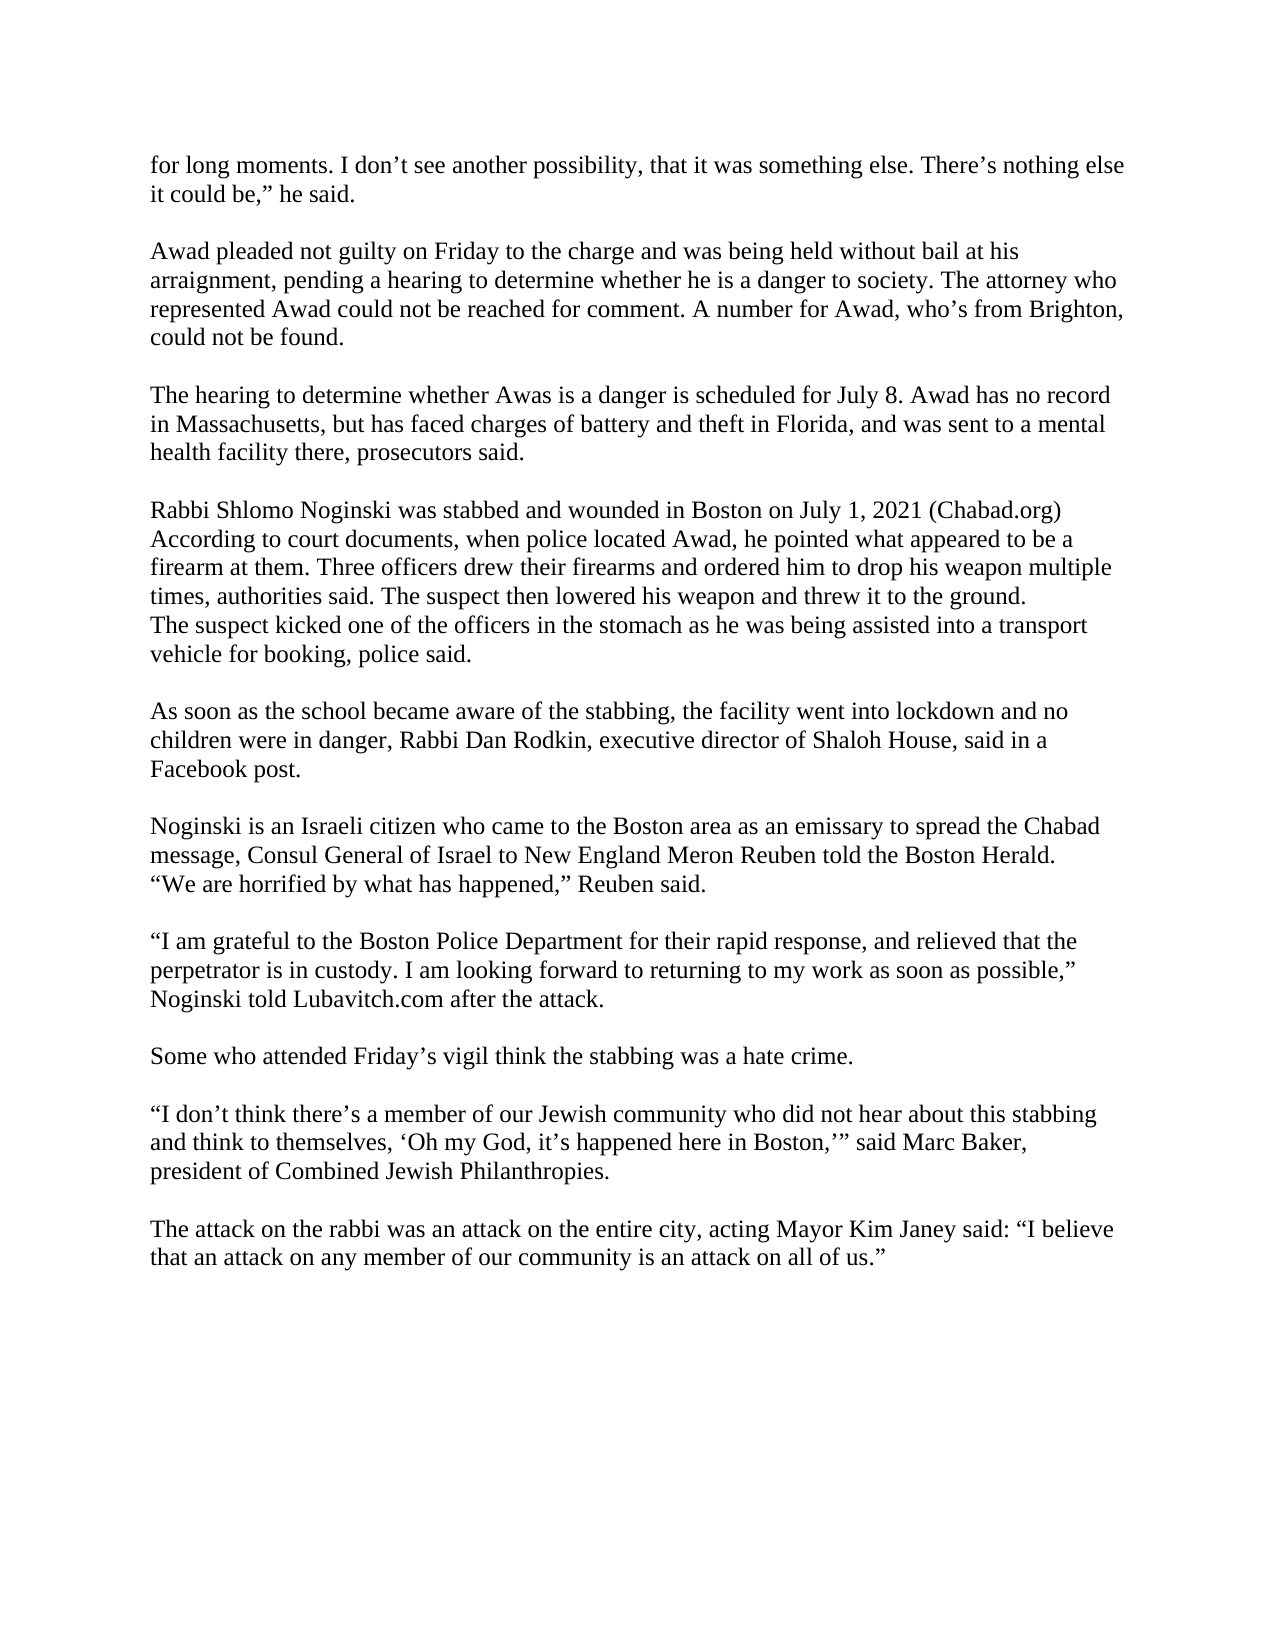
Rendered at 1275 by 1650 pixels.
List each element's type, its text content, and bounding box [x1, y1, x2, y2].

text Some who attended Friday’s vigil think the stabbing was a hate crime. [150, 1041, 1125, 1070]
text The hearing to determine whether Awas is a danger is scheduled for July 8. Awad has no record in Massachusetts, but has faced charges of battery and theft in Florida, and was sent to a mental health facility there, prosecutors said. [150, 380, 1125, 466]
text As soon as the school became aware of the stabbing, the facility went into lockdown and no children were in danger, Rabbi Dan Rodkin, executive director of Shaloh House, said in a Facebook post. [150, 696, 1125, 782]
text “I am grateful to the Boston Police Department for their rapid response, and relieved that the perpetrator is in custody. I am looking forward to returning to my work as soon as possible,” Noginski told Lubavitch.com after the attack. [150, 926, 1125, 1012]
text “I don’t think there’s a member of our Jewish community who did not hear about this stabbing and think to themselves, ‘Oh my God, it’s happened here in Boston,’” said Marc Baker, president of Combined Jewish Philanthropies. [150, 1099, 1125, 1185]
text The attack on the rabbi was an attack on the entire city, acting Mayor Kim Janey said: “I believe that an attack on any member of our community is an attack on all of us.” [150, 1214, 1125, 1271]
text Rabbi Shlomo Noginski was stabbed and wounded in Boston on July 1, 2021 (Chabad.org) [150, 495, 1125, 524]
text “We are horrified by what has happened,” Reuben said. [150, 869, 1125, 897]
text Noginski is an Israeli citizen who came to the Boston area as an emissary to spread the Chabad message, Consul General of Israel to New England Meron Reuben told the Boston Herald. [150, 811, 1125, 869]
text Awad pleaded not guilty on Friday to the charge and was being held without bail at his arraignment, pending a hearing to determine whether he is a danger to society. The attorney who represented Awad could not be reached for comment. A number for Awad, who’s from Brighton, could not be found. [150, 236, 1125, 351]
text The suspect kicked one of the officers in the stomach as he was being assisted into a transport vehicle for booking, police said. [150, 610, 1125, 667]
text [150, 150, 1125, 207]
text According to court documents, when police located Awad, he pointed what appeared to be a firearm at them. Three officers drew their firearms and ordered him to drop his weapon multiple times, authorities said. The suspect then lowered his weapon and threw it to the ground. [150, 524, 1125, 610]
